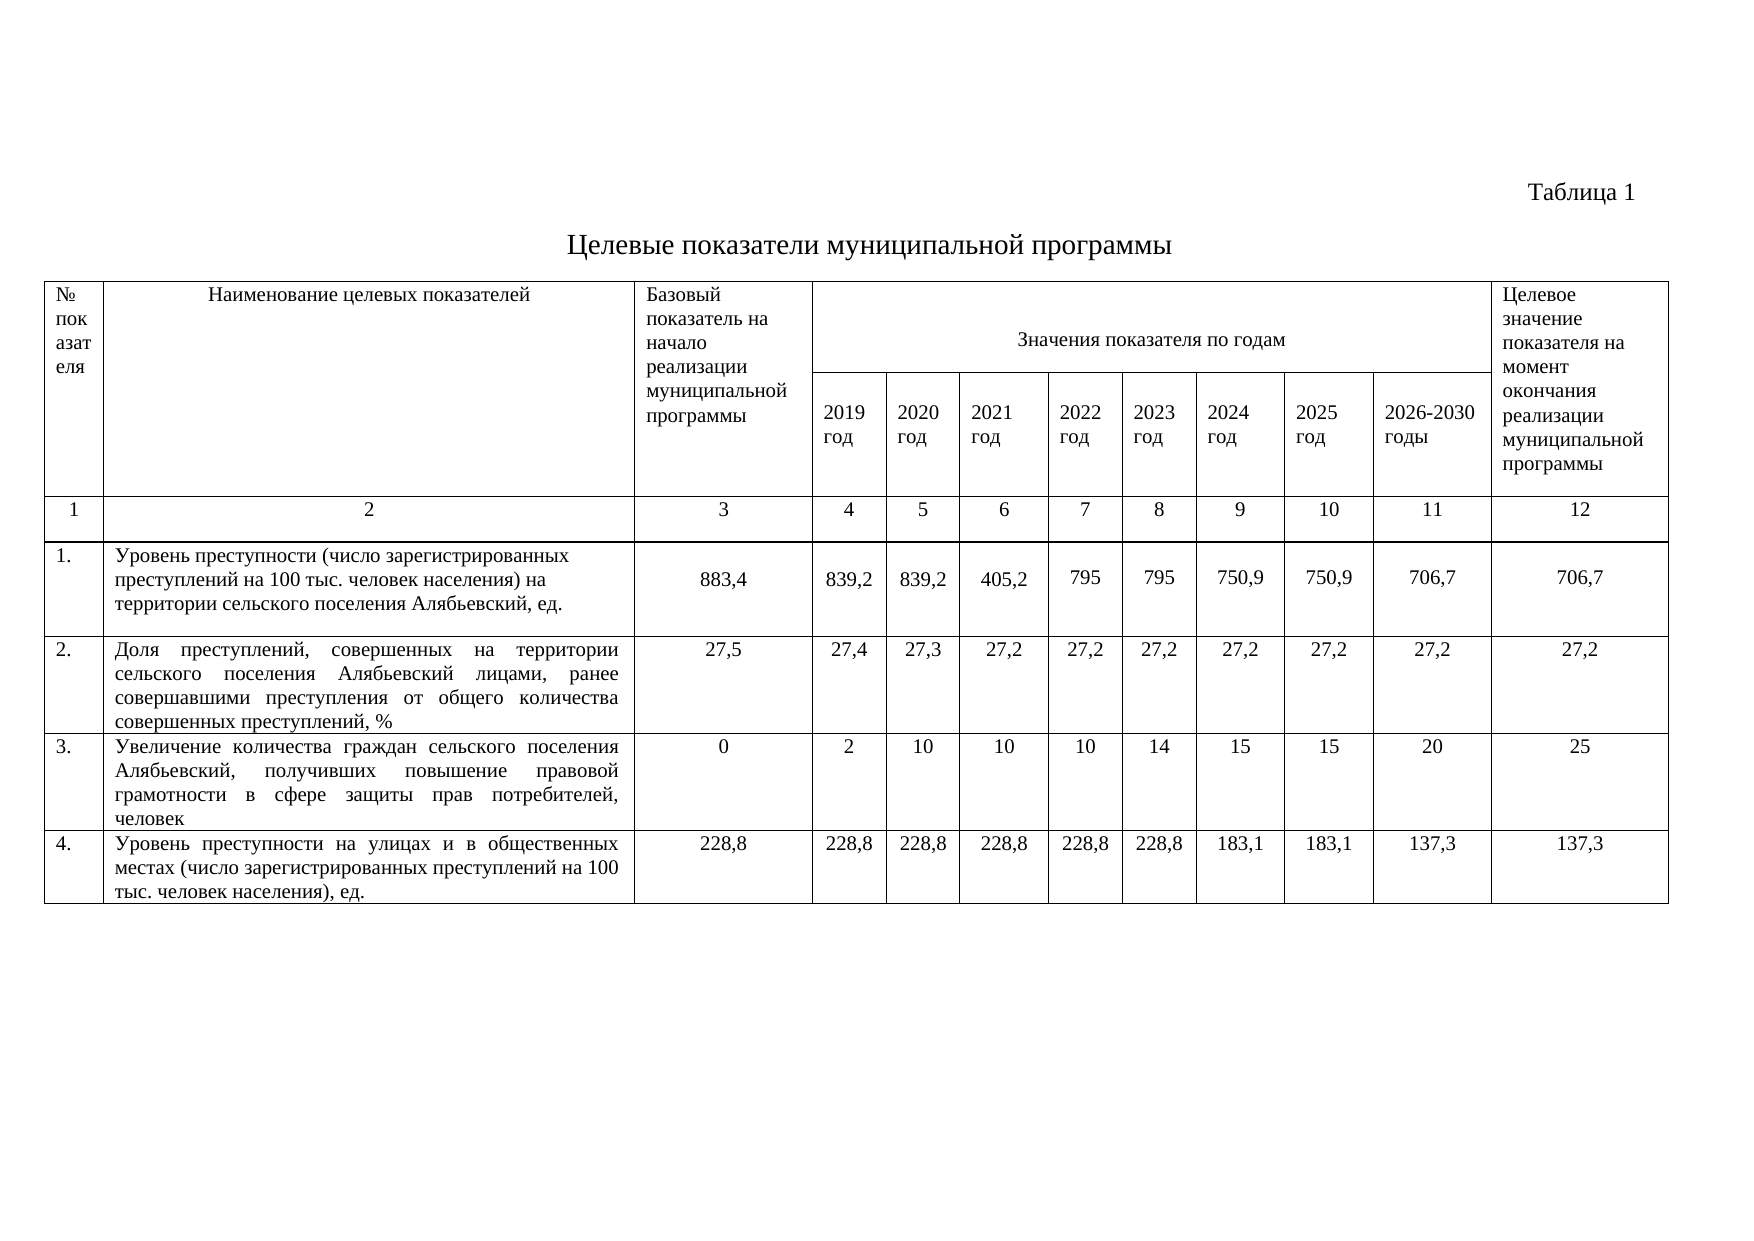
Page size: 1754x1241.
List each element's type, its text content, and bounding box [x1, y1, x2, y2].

table_cell 27,2 [1492, 637, 1668, 733]
table_cell 750,9 [1197, 543, 1284, 636]
table_cell 1. [45, 543, 103, 636]
table_cell 4. [45, 831, 103, 903]
table_cell 839,2 [813, 543, 886, 636]
table_cell 839,2 [887, 543, 959, 636]
text Целевые показатели муниципальной программы [103, 227, 1636, 260]
table_cell 3 [635, 497, 812, 541]
table_cell 6 [960, 497, 1048, 541]
table_header Базовый показатель на начало реализации муниципальной программы [635, 282, 812, 496]
table_cell 10 [1285, 497, 1373, 541]
table_cell 2019 год [813, 373, 886, 496]
table_cell 27,5 [635, 637, 812, 733]
table_cell 405,2 [960, 543, 1048, 636]
table_cell 9 [1197, 497, 1284, 541]
table_cell 25 [1492, 734, 1668, 830]
table_header Целевое значение показателя на момент окончания реализации муниципальной программы [1492, 282, 1668, 496]
table_cell 12 [1492, 497, 1668, 541]
table_cell 2 [813, 734, 886, 830]
table_header Значения показателя по годам [813, 282, 1491, 372]
table_cell 137,3 [1374, 831, 1491, 903]
table_cell 2024 год [1197, 373, 1284, 496]
table_cell 11 [1374, 497, 1491, 541]
table_cell 228,8 [887, 831, 959, 903]
table_cell 10 [887, 734, 959, 830]
table_cell 2026-2030 годы [1374, 373, 1491, 496]
table_cell 0 [635, 734, 812, 830]
table_cell 20 [1374, 734, 1491, 830]
table_cell 137,3 [1492, 831, 1668, 903]
table_cell 228,8 [1049, 831, 1122, 903]
table_cell 228,8 [1123, 831, 1196, 903]
table_cell Доля преступлений, совершенных на территории сельского поселения Алябьевский лицами, ранее совершавшими преступления от общего количества совершенных преступлений, % [104, 637, 634, 733]
table_cell 2 [104, 497, 634, 541]
table_cell 1 [45, 497, 103, 541]
table_cell 795 [1123, 543, 1196, 636]
table_cell 15 [1197, 734, 1284, 830]
table_cell 2022 год [1049, 373, 1122, 496]
table_cell 2020 год [887, 373, 959, 496]
table_cell 795 [1049, 543, 1122, 636]
table_cell 3. [45, 734, 103, 830]
table_cell 10 [1049, 734, 1122, 830]
text Таблица 1 [103, 177, 1636, 206]
table_cell 2. [45, 637, 103, 733]
table_header Наименование целевых показателей [104, 282, 634, 496]
table_cell 2025 год [1285, 373, 1373, 496]
table_cell 27,2 [960, 637, 1048, 733]
table_cell 228,8 [813, 831, 886, 903]
table_cell 27,3 [887, 637, 959, 733]
table_cell 750,9 [1285, 543, 1373, 636]
table_cell Уровень преступности на улицах и в общественных местах (число зарегистрированных преступлений на 100 тыс. человек населения), ед. [104, 831, 634, 903]
table_cell 228,8 [635, 831, 812, 903]
table_header № показателя [45, 282, 103, 496]
table_cell 15 [1285, 734, 1373, 830]
table_cell 228,8 [960, 831, 1048, 903]
table_cell 27,2 [1285, 637, 1373, 733]
table_cell 706,7 [1492, 543, 1668, 636]
table_cell 2021 год [960, 373, 1048, 496]
table_cell 183,1 [1197, 831, 1284, 903]
table_cell 706,7 [1374, 543, 1491, 636]
table_cell 883,4 [635, 543, 812, 636]
table_cell 10 [960, 734, 1048, 830]
table_cell 4 [813, 497, 886, 541]
table_cell 27,2 [1123, 637, 1196, 733]
table_cell 2023 год [1123, 373, 1196, 496]
table_cell Уровень преступности (число зарегистрированных преступлений на 100 тыс. человек населения) на территории сельского поселения Алябьевский, ед. [104, 543, 634, 636]
table_cell 5 [887, 497, 959, 541]
table_cell 7 [1049, 497, 1122, 541]
table_cell 27,2 [1049, 637, 1122, 733]
table_cell 27,2 [1197, 637, 1284, 733]
table_cell 8 [1123, 497, 1196, 541]
table_cell 14 [1123, 734, 1196, 830]
table_cell Увеличение количества граждан сельского поселения Алябьевский, получивших повышение правовой грамотности в сфере защиты прав потребителей, человек [104, 734, 634, 830]
table_cell 27,4 [813, 637, 886, 733]
table_cell 27,2 [1374, 637, 1491, 733]
table_cell 183,1 [1285, 831, 1373, 903]
